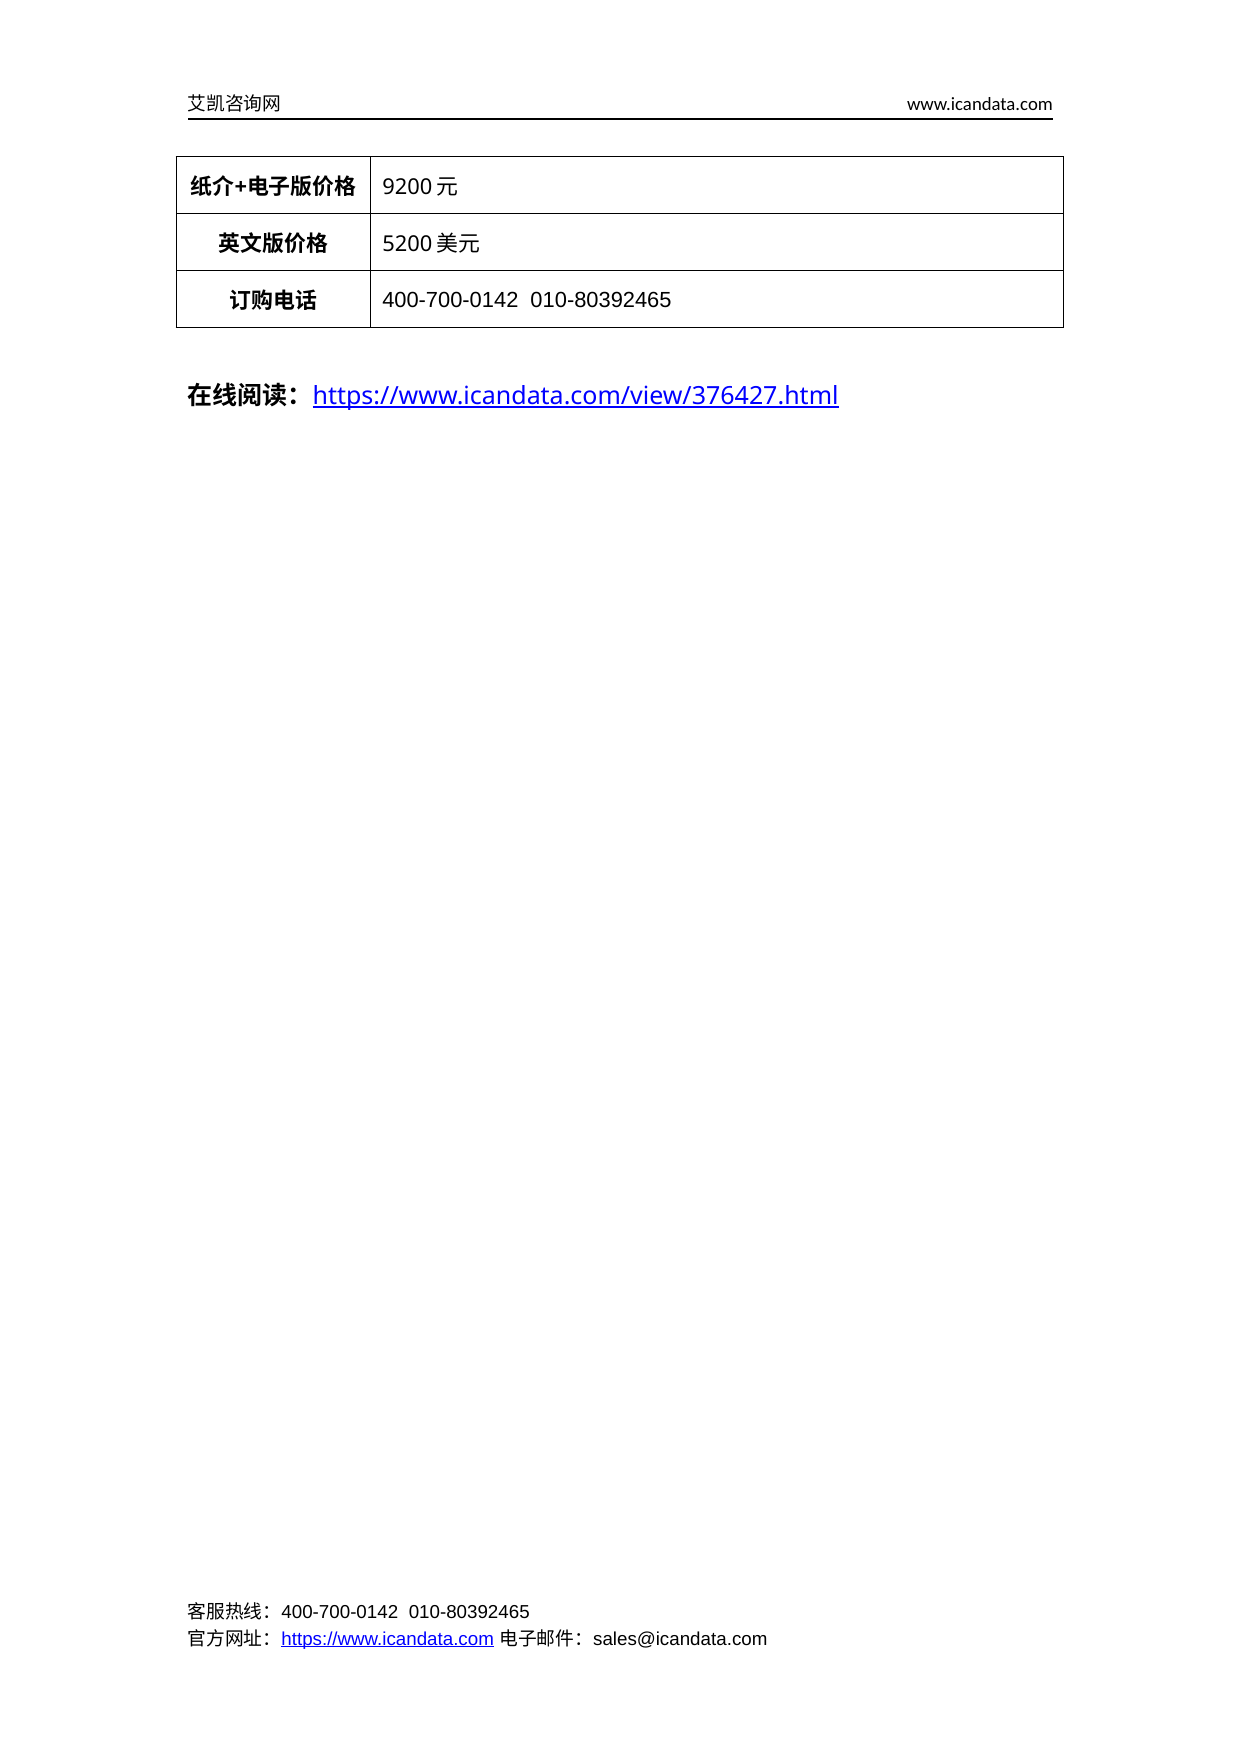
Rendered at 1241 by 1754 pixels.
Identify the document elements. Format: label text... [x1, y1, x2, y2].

table_cell 400-700-0142 010-80392465 [371, 271, 1063, 327]
table_cell 纸介+电子版价格 [177, 157, 370, 213]
table_cell 5200美元 [371, 214, 1063, 270]
table_cell 9200元 [371, 157, 1063, 213]
table_cell 英文版价格 [177, 214, 370, 270]
text 在线阅读：https://www.icandata.com/view/376427.html [187, 361, 1053, 426]
table_cell 订购电话 [177, 271, 370, 327]
